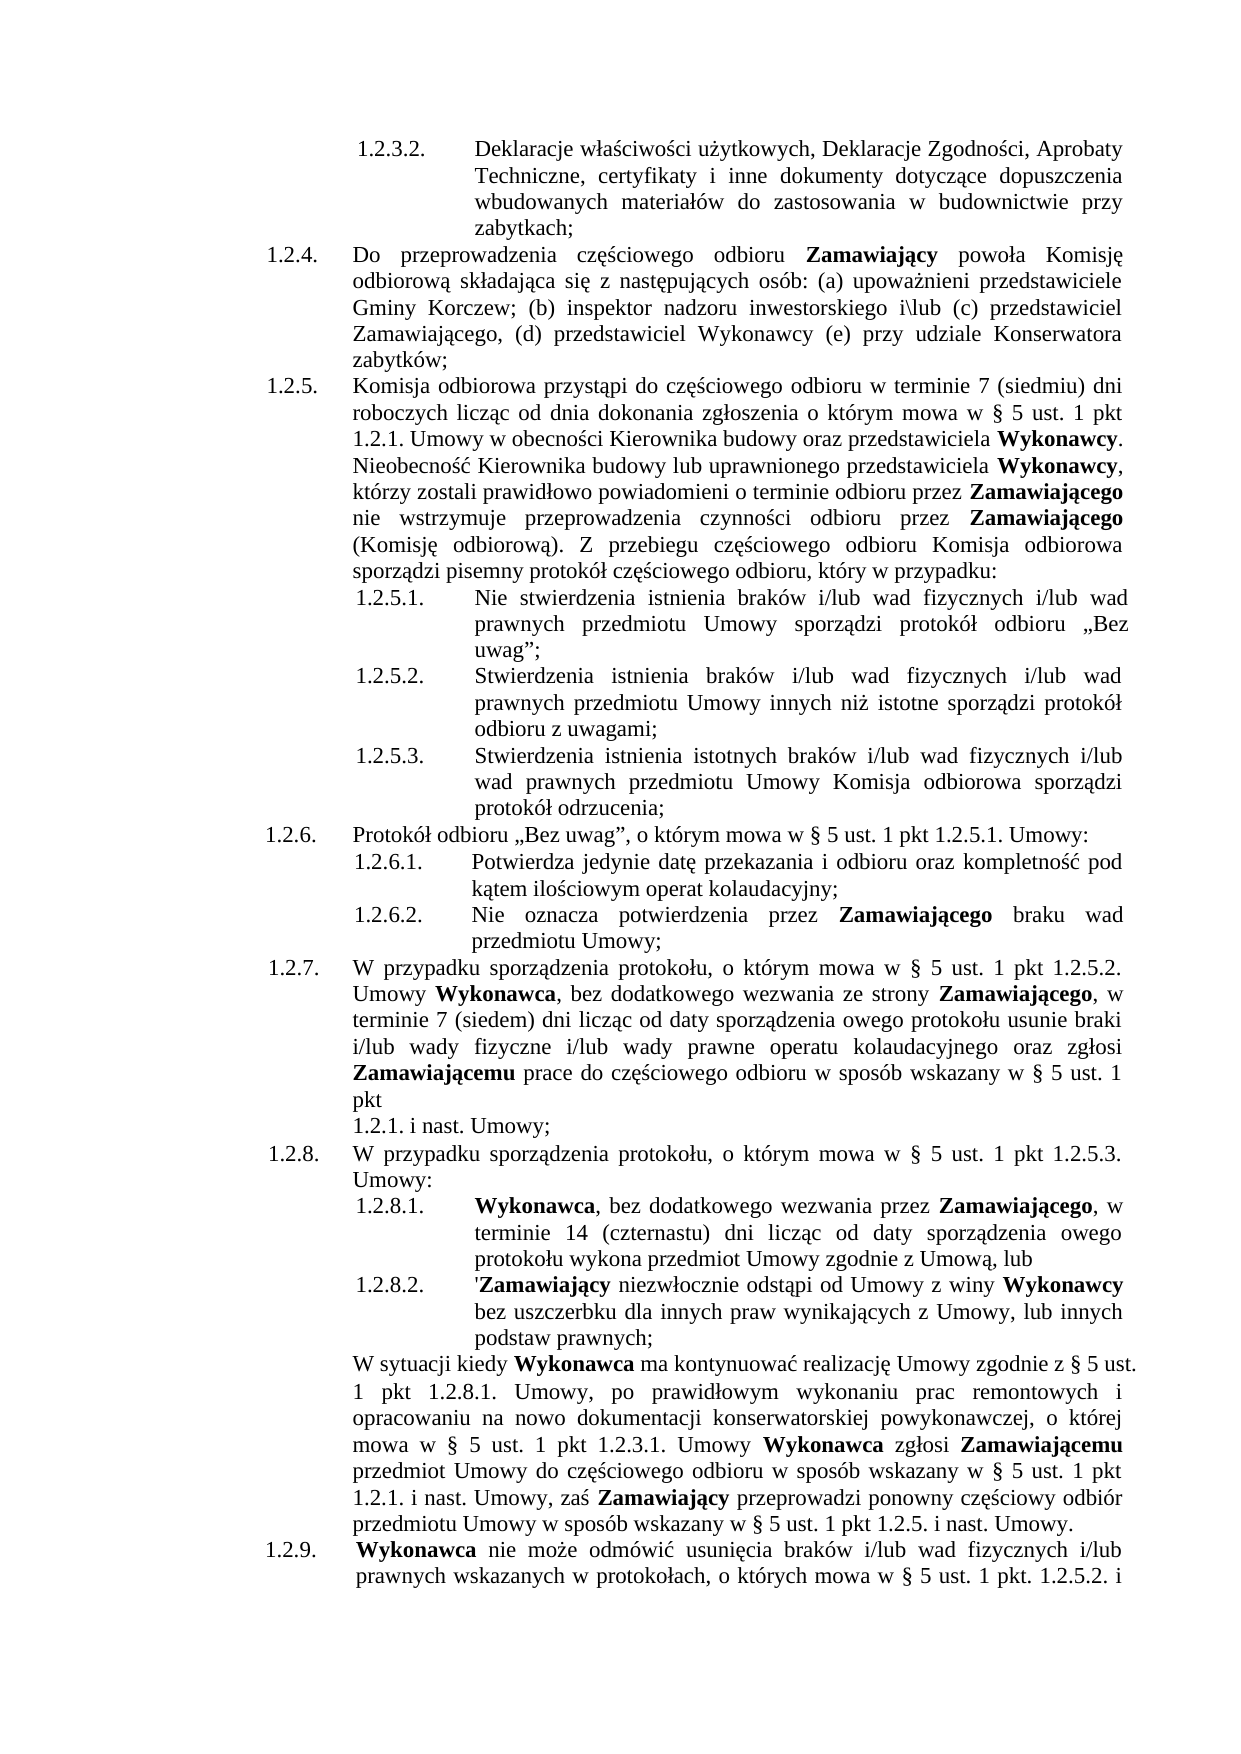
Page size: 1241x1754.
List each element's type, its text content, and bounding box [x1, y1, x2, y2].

list Nie oznacza potwierdzenia przez Zamawiającego braku wad przedmiotu Umowy; [354, 901, 1123, 954]
list Protokół odbioru „Bez uwag”, o którym mowa w § 5 ust. 1 pkt 1.2.5.1. Umowy: [265, 821, 1140, 847]
text W sytuacji kiedy Wykonawca ma kontynuować realizację Umowy zgodnie z § 5 ust. [352, 1351, 1140, 1377]
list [265, 1536, 1123, 1589]
text 1.2.1. i nast. Umowy; [352, 1112, 1140, 1138]
list 'Zamawiający niezwłocznie odstąpi od Umowy z winy Wykonawcy bez uszczerbku dla innych praw wynikających z Umowy, lub innych podstaw prawnych; [355, 1271, 1123, 1350]
list W przypadku sporządzenia protokołu, o którym mowa w § 5 ust. 1 pkt 1.2.5.3. Umowy: [268, 1139, 1123, 1192]
list Wykonawca, bez dodatkowego wezwania przez Zamawiającego, w terminie 14 (czternastu) dni licząc od daty sporządzenia owego protokołu wykona przedmiot Umowy zgodnie z Umową, lub [355, 1192, 1123, 1271]
list Komisja odbiorowa przystąpi do częściowego odbioru w terminie 7 (siedmiu) dni roboczych licząc od dnia dokonania zgłoszenia o którym mowa w § 5 ust. 1 pkt 1.2.1. Umowy w obecności Kierownika budowy oraz przedstawiciela Wykonawcy. Nieobecność Kierownika budowy lub uprawnionego przedstawiciela Wykonawcy, którzy zostali prawidłowo powiadomieni o terminie odbioru przez Zamawiającego nie wstrzymuje przeprowadzenia czynności odbioru przez Zamawiającego (Komisję odbiorową). Z przebiegu częściowego odbioru Komisja odbiorowa sporządzi pisemny protokół częściowego odbioru, który w przypadku: [266, 373, 1123, 583]
text 1 pkt 1.2.8.1. Umowy, po prawidłowym wykonaniu prac remontowych i opracowaniu na nowo dokumentacji konserwatorskiej powykonawczej, o której mowa w § 5 ust. 1 pkt 1.2.3.1. Umowy Wykonawca zgłosi Zamawiającemu przedmiot Umowy do częściowego odbioru w sposób wskazany w § 5 ust. 1 pkt 1.2.1. i nast. Umowy, zaś Zamawiający przeprowadzi ponowny częściowy odbiór przedmiotu Umowy w sposób wskazany w § 5 ust. 1 pkt 1.2.5. i nast. Umowy. [352, 1378, 1123, 1536]
list W przypadku sporządzenia protokołu, o którym mowa w § 5 ust. 1 pkt 1.2.5.2. Umowy Wykonawca, bez dodatkowego wezwania ze strony Zamawiającego, w terminie 7 (siedem) dni licząc od daty sporządzenia owego protokołu usunie braki i/lub wady fizyczne i/lub wady prawne operatu kolaudacyjnego oraz zgłosi Zamawiającemu prace do częściowego odbioru w sposób wskazany w § 5 ust. 1 pkt [268, 954, 1123, 1112]
list Nie stwierdzenia istnienia braków i/lub wad fizycznych i/lub wad prawnych przedmiotu Umowy sporządzi protokół odbioru „Bez uwag”; [355, 583, 1129, 663]
list Stwierdzenia istnienia istotnych braków i/lub wad fizycznych i/lub wad prawnych przedmiotu Umowy Komisja odbiorowa sporządzi protokół odrzucenia; [355, 742, 1123, 821]
list Stwierdzenia istnienia braków i/lub wad fizycznych i/lub wad prawnych przedmiotu Umowy innych niż istotne sporządzi protokół odbioru z uwagami; [355, 663, 1123, 742]
list Do przeprowadzenia częściowego odbioru Zamawiający powoła Komisję odbiorową składająca się z następujących osób: (a) upoważnieni przedstawiciele Gminy Korczew; (b) inspektor nadzoru inwestorskiego i\lub (c) przedstawiciel Zamawiającego, (d) przedstawiciel Wykonawcy (e) przy udziale Konserwatora zabytków; [266, 241, 1123, 373]
list Deklaracje właściwości użytkowych, Deklaracje Zgodności, Aprobaty Techniczne, certyfikaty i inne dokumenty dotyczące dopuszczenia wbudowanych materiałów do zastosowania w budownictwie przy zabytkach; [357, 135, 1124, 241]
list Potwierdza jedynie datę przekazania i odbioru oraz kompletność pod kątem ilościowym operat kolaudacyjny; [354, 848, 1123, 901]
